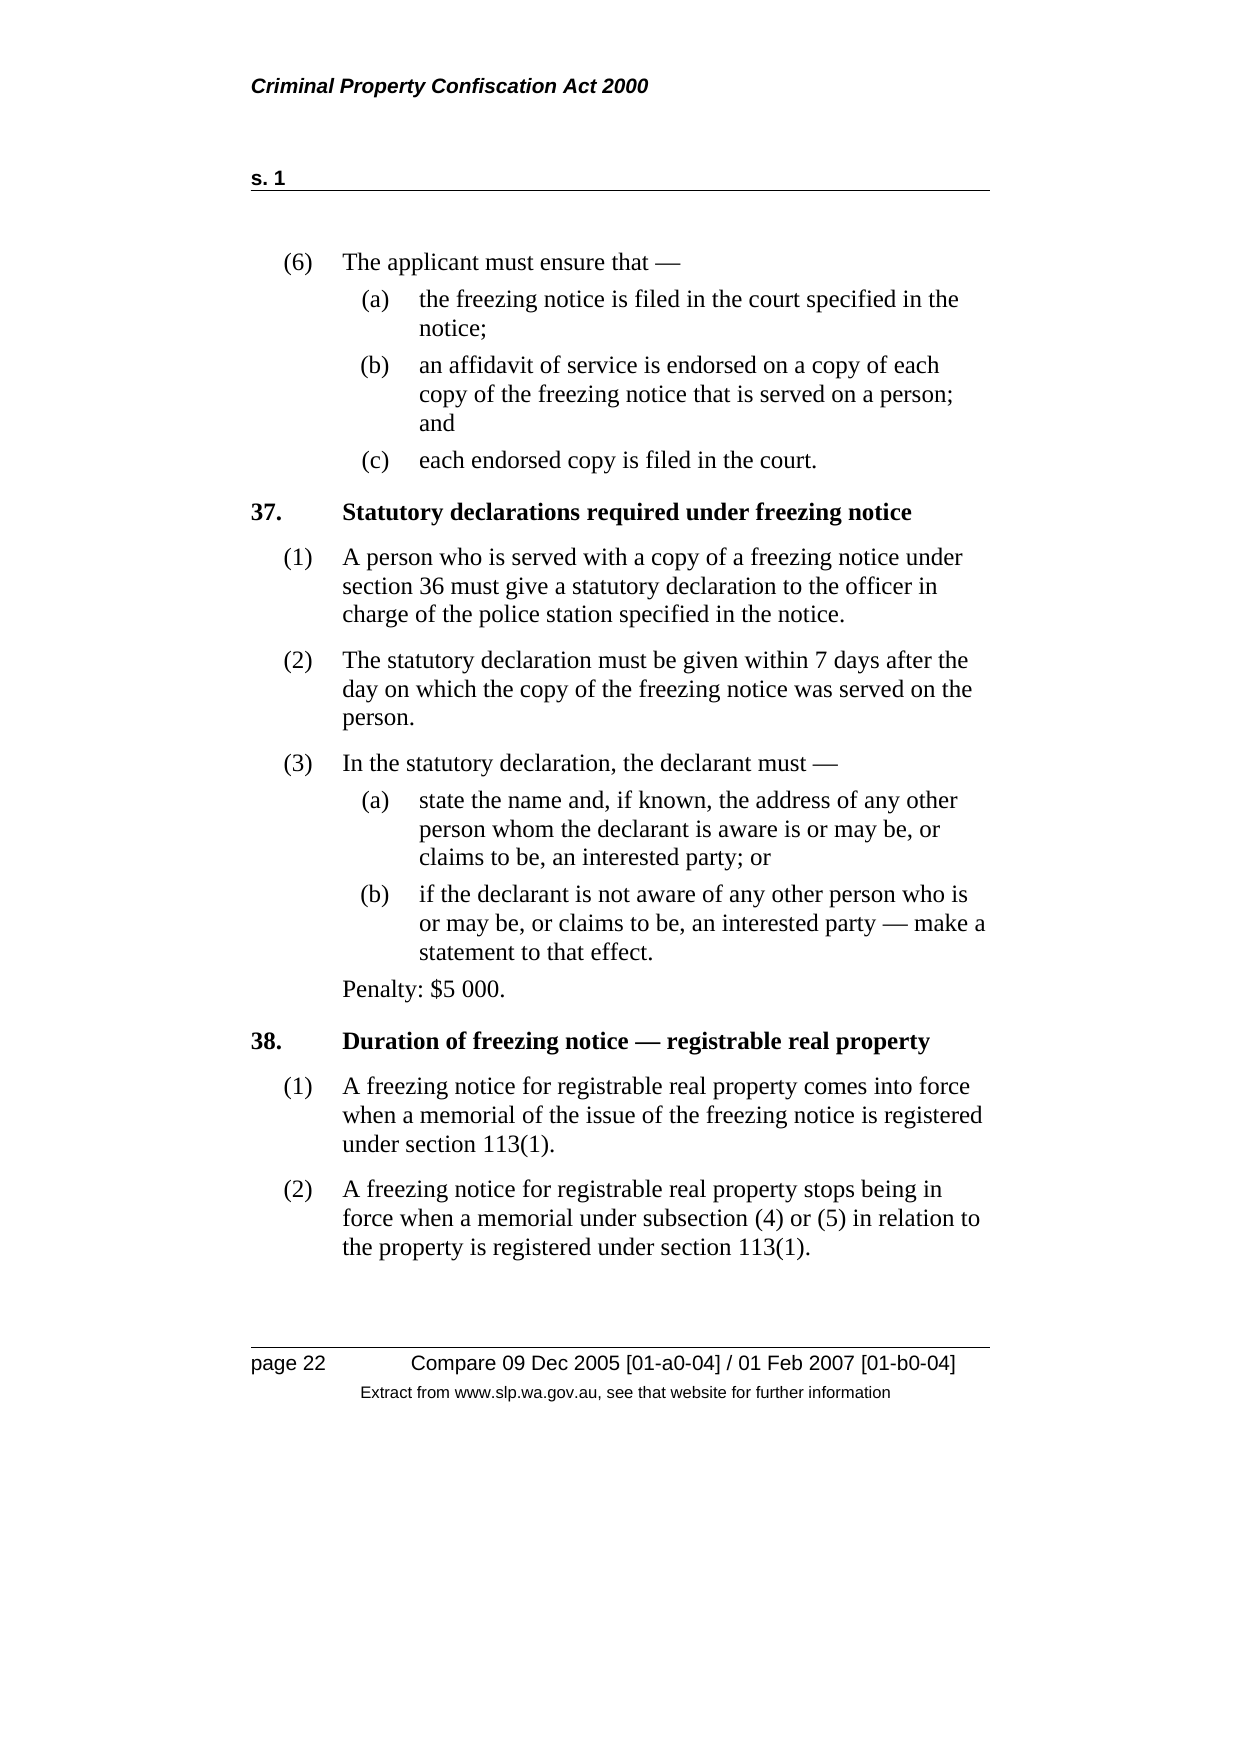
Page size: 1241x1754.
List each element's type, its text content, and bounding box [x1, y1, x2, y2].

text (c) each endorsed copy is filed in the court. [251, 445, 990, 474]
text (a) state the name and, if known, the address of any other person whom the declarant is aware is or may be, or claims to be, an interested party; or [251, 785, 990, 871]
text (1) A freezing notice for registrable real property comes into force when a memorial of the issue of the freezing notice is registered under section 113(1). [251, 1071, 990, 1157]
text (6) The applicant must ensure that — [251, 247, 990, 276]
text (1) A person who is served with a copy of a freezing notice under section 36 must give a statutory declaration to the officer in charge of the police station specified in the notice. [251, 542, 990, 628]
text (2) A freezing notice for registrable real property stops being in force when a memorial under subsection (4) or (5) in relation to the property is registered under section 113(1). [251, 1174, 990, 1260]
text (b) an affidavit of service is endorsed on a copy of each copy of the freezing notice that is served on a person; and [251, 350, 990, 437]
text (b) if the declarant is not aware of any other person who is or may be, or claims to be, an interested party — make a statement to that effect. [251, 879, 990, 966]
text (3) In the statutory declaration, the declarant must — [251, 748, 990, 777]
text (a) the freezing notice is filed in the court specified in the notice; [251, 284, 990, 342]
subtitle 37. Statutory declarations required under freezing notice [251, 497, 990, 525]
text (2) The statutory declaration must be given within 7 days after the day on which the copy of the freezing notice was served on the person. [251, 645, 990, 731]
subtitle 38. Duration of freezing notice — registrable real property [251, 1026, 990, 1054]
text Penalty: $5 000. [251, 974, 990, 1003]
